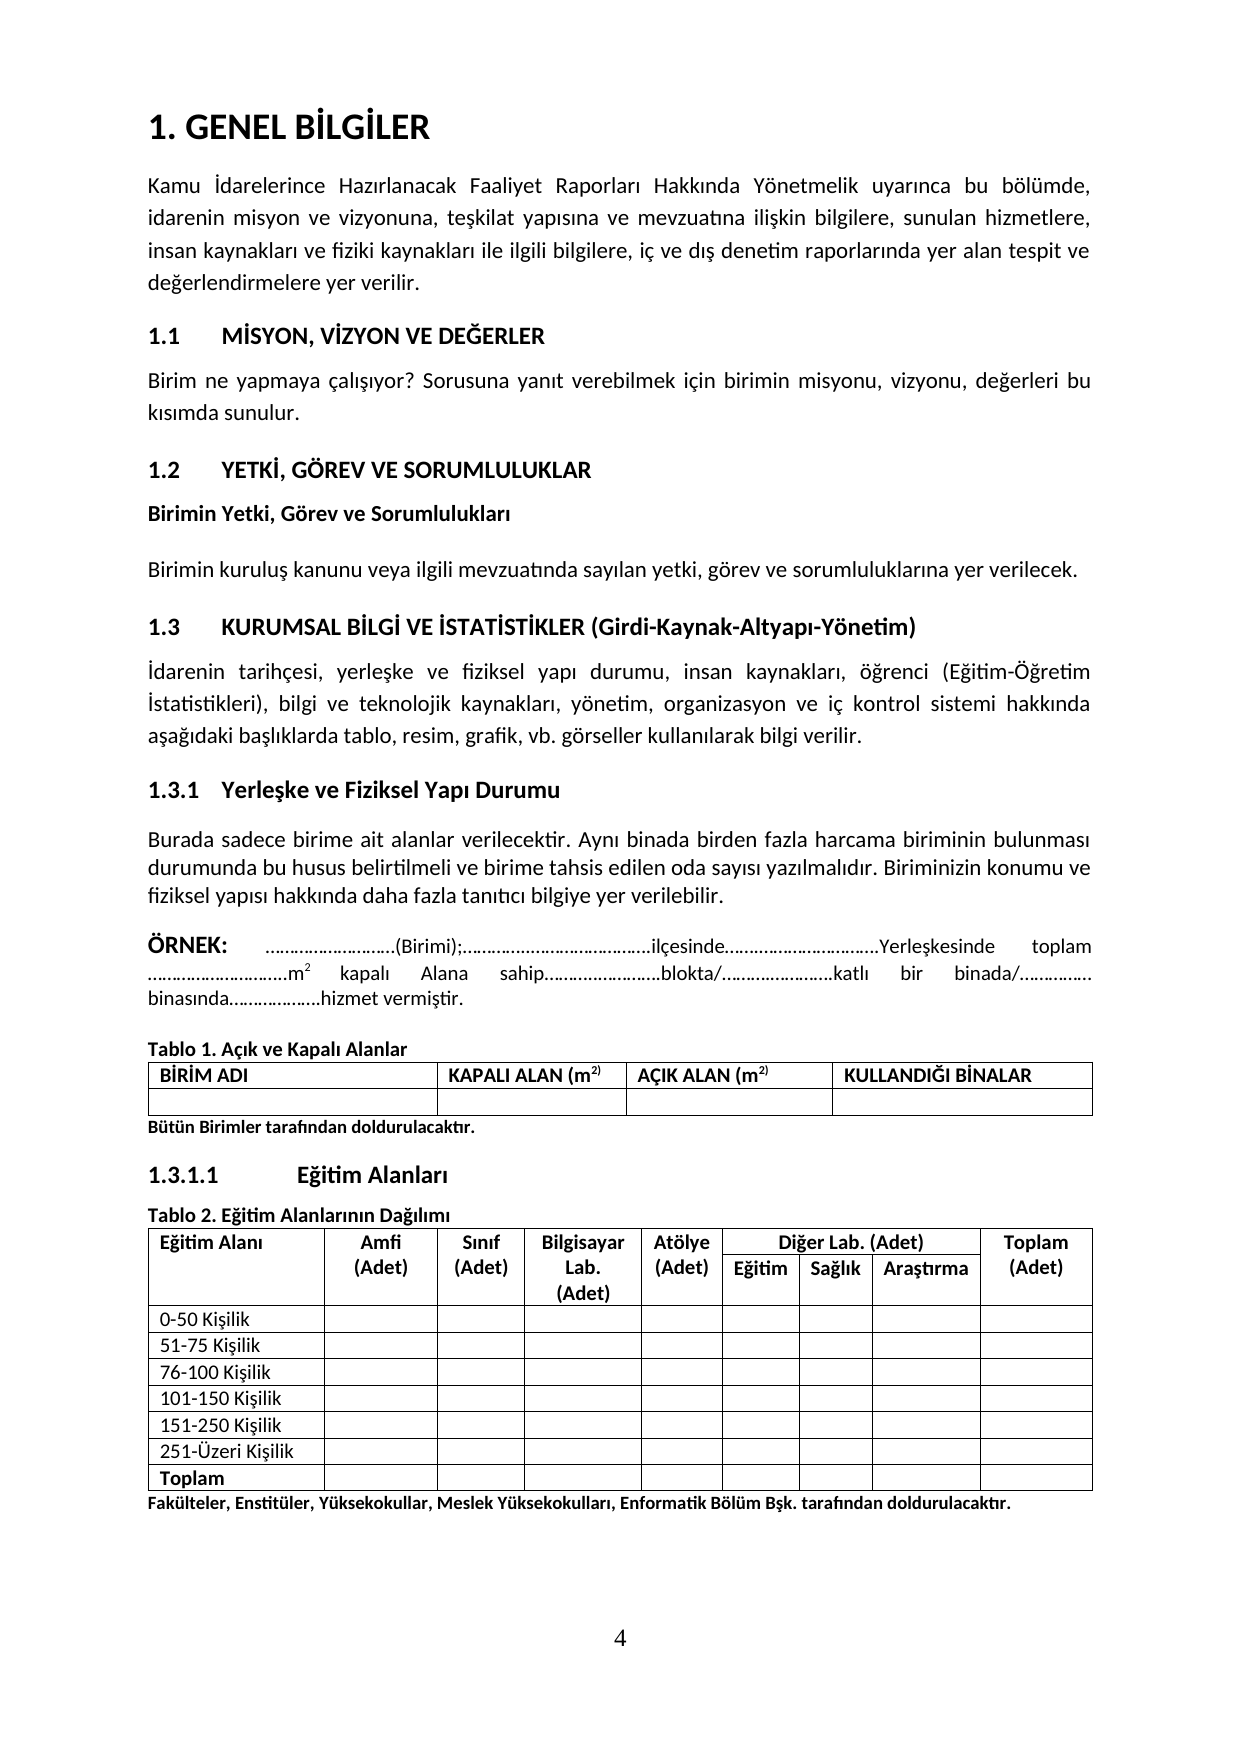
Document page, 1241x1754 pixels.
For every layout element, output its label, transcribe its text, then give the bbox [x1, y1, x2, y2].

table_cell [438, 1359, 524, 1384]
table_cell [642, 1439, 722, 1464]
subtitle Eğitim Alanları [148, 1159, 1092, 1190]
table_cell [438, 1412, 524, 1437]
table_cell [525, 1359, 641, 1384]
table_cell [325, 1439, 437, 1464]
table_cell [981, 1465, 1092, 1490]
table_cell [800, 1465, 872, 1490]
table_cell Toplam [149, 1465, 324, 1490]
table_cell 101-150 Kişilik [149, 1386, 324, 1411]
table_header Eğitim Alanı [149, 1229, 324, 1305]
table_cell [873, 1412, 980, 1437]
table_cell [525, 1439, 641, 1464]
table_cell [723, 1465, 799, 1490]
table_cell [800, 1333, 872, 1358]
text Birimin kuruluş kanunu veya ilgili mevzuatında sayılan yetki, görev ve sorumluluklarına yer verilecek. [148, 555, 1092, 583]
table_cell [438, 1089, 626, 1114]
subtitle MİSYON, VİZYON VE DEĞERLER [148, 320, 1092, 351]
text Burada sadece birime ait alanlar verilecektir. Aynı binada birden fazla harcama biriminin bulunması durumunda bu husus belirtilmeli ve birime tahsis edilen oda sayısı yazılmalıdır. Biriminizin konumu ve fiziksel yapısı hakkında daha fazla tanıtıcı bilgiye yer verilebilir. [148, 825, 1092, 909]
table_cell [438, 1306, 524, 1332]
table_cell [525, 1333, 641, 1358]
table_cell [800, 1359, 872, 1384]
table_header Bilgisayar Lab. (Adet) [525, 1229, 641, 1305]
text Tablo 2. Eğitim Alanlarının Dağılımı [148, 1202, 1092, 1228]
table_cell [642, 1306, 722, 1332]
table_cell [873, 1333, 980, 1358]
table_cell 251-Üzeri Kişilik [149, 1439, 324, 1464]
table_cell [981, 1412, 1092, 1437]
table_cell [723, 1306, 799, 1332]
table_cell [873, 1439, 980, 1464]
table_cell [800, 1439, 872, 1464]
table_cell 151-250 Kişilik [149, 1412, 324, 1437]
table_header Atölye (Adet) [642, 1229, 722, 1305]
table_header Toplam (Adet) [981, 1229, 1092, 1305]
table_header Amfi (Adet) [325, 1229, 437, 1305]
table_cell [438, 1333, 524, 1358]
text İdarenin tarihçesi, yerleşke ve fiziksel yapı durumu, insan kaynakları, öğrenci (Eğitim-Öğretim İstatistikleri), bilgi ve teknolojik kaynakları, yönetim, organizasyon ve iç kontrol sistemi hakkında aşağıdaki başlıklarda tablo, resim, grafik, vb. görseller kullanılarak bilgi verilir. [148, 657, 1092, 749]
table_cell [325, 1306, 437, 1332]
table_cell [873, 1386, 980, 1411]
table_cell 76-100 Kişilik [149, 1359, 324, 1384]
table_cell [981, 1386, 1092, 1411]
text Kamu İdarelerince Hazırlanacak Faaliyet Raporları Hakkında Yönetmelik uyarınca bu bölümde, idarenin misyon ve vizyonuna, teşkilat yapısına ve mevzuatına ilişkin bilgilere, sunulan hizmetlere, insan kaynakları ve fiziki kaynakları ile ilgili bilgilere, iç ve dış denetim raporlarında yer alan tespit ve değerlendirmelere yer verilir. [148, 171, 1092, 296]
subtitle GENEL BİLGİLER [148, 103, 1092, 148]
table_header Diğer Lab. (Adet) [723, 1229, 980, 1254]
table_cell Eğitim [723, 1255, 799, 1305]
table_cell [642, 1333, 722, 1358]
table_cell [642, 1359, 722, 1384]
table_cell [723, 1439, 799, 1464]
table_cell Araştırma [873, 1255, 980, 1305]
subtitle YETKİ, GÖREV VE SORUMLULUKLAR [148, 454, 1092, 484]
table_cell [525, 1386, 641, 1411]
table_cell [438, 1439, 524, 1464]
table_cell [525, 1306, 641, 1332]
table_cell Sağlık [800, 1255, 872, 1305]
table_cell [800, 1386, 872, 1411]
text Birim ne yapmaya çalışıyor? Sorusuna yanıt verebilmek için birimin misyonu, vizyonu, değerleri bu kısımda sunulur. [148, 366, 1092, 426]
table_cell [873, 1465, 980, 1490]
table_header Sınıf (Adet) [438, 1229, 524, 1305]
table_header KULLANDIĞI BİNALAR [833, 1063, 1092, 1088]
table_cell [642, 1465, 722, 1490]
table_cell [525, 1465, 641, 1490]
table_cell [325, 1386, 437, 1411]
table_header KAPALI ALAN (m2) [438, 1063, 626, 1088]
table_cell [325, 1412, 437, 1437]
table_cell [723, 1386, 799, 1411]
table_cell [325, 1359, 437, 1384]
table_cell [981, 1306, 1092, 1332]
table_cell [800, 1412, 872, 1437]
table_cell [438, 1386, 524, 1411]
table_cell [627, 1089, 832, 1114]
text Tablo 1. Açık ve Kapalı Alanlar [148, 1036, 1092, 1062]
text Bütün Birimler tarafından doldurulacaktır. [148, 1116, 1092, 1138]
table_cell 0-50 Kişilik [149, 1306, 324, 1332]
table_cell [981, 1359, 1092, 1384]
table_cell [642, 1386, 722, 1411]
table_cell [833, 1089, 1092, 1114]
table_cell [723, 1412, 799, 1437]
table_cell [149, 1089, 437, 1114]
table_cell [325, 1465, 437, 1490]
table_cell [723, 1333, 799, 1358]
table_cell [873, 1359, 980, 1384]
table_cell [525, 1412, 641, 1437]
table_cell [800, 1306, 872, 1332]
subtitle KURUMSAL BİLGİ VE İSTATİSTİKLER (Girdi-Kaynak-Altyapı-Yönetim) [148, 611, 1092, 642]
text Birimin Yetki, Görev ve Sorumlulukları [148, 499, 1092, 528]
table_cell [642, 1412, 722, 1437]
table_header BİRİM ADI [149, 1063, 437, 1088]
text Fakülteler, Enstitüler, Yüksekokullar, Meslek Yüksekokulları, Enformatik Bölüm Bşk. tarafından doldurulacaktır. [148, 1491, 1092, 1514]
table_cell [873, 1306, 980, 1332]
table_cell [438, 1465, 524, 1490]
table_cell 51-75 Kişilik [149, 1333, 324, 1358]
table_cell [981, 1439, 1092, 1464]
text ÖRNEK: ………………………(Birimi);…………..…………………….ilçesinde…….…………………….Yerleşkesinde toplam ………………………..m2 kapalı Alana sahip………..………….blokta/……….………….katlı bir binada/…………… binasında……………….hizmet vermiştir. [148, 929, 1092, 1011]
table_cell [325, 1333, 437, 1358]
table_header AÇIK ALAN (m2) [627, 1063, 832, 1088]
table_cell [723, 1359, 799, 1384]
table_cell [981, 1333, 1092, 1358]
subtitle Yerleşke ve Fiziksel Yapı Durumu [148, 774, 1092, 805]
